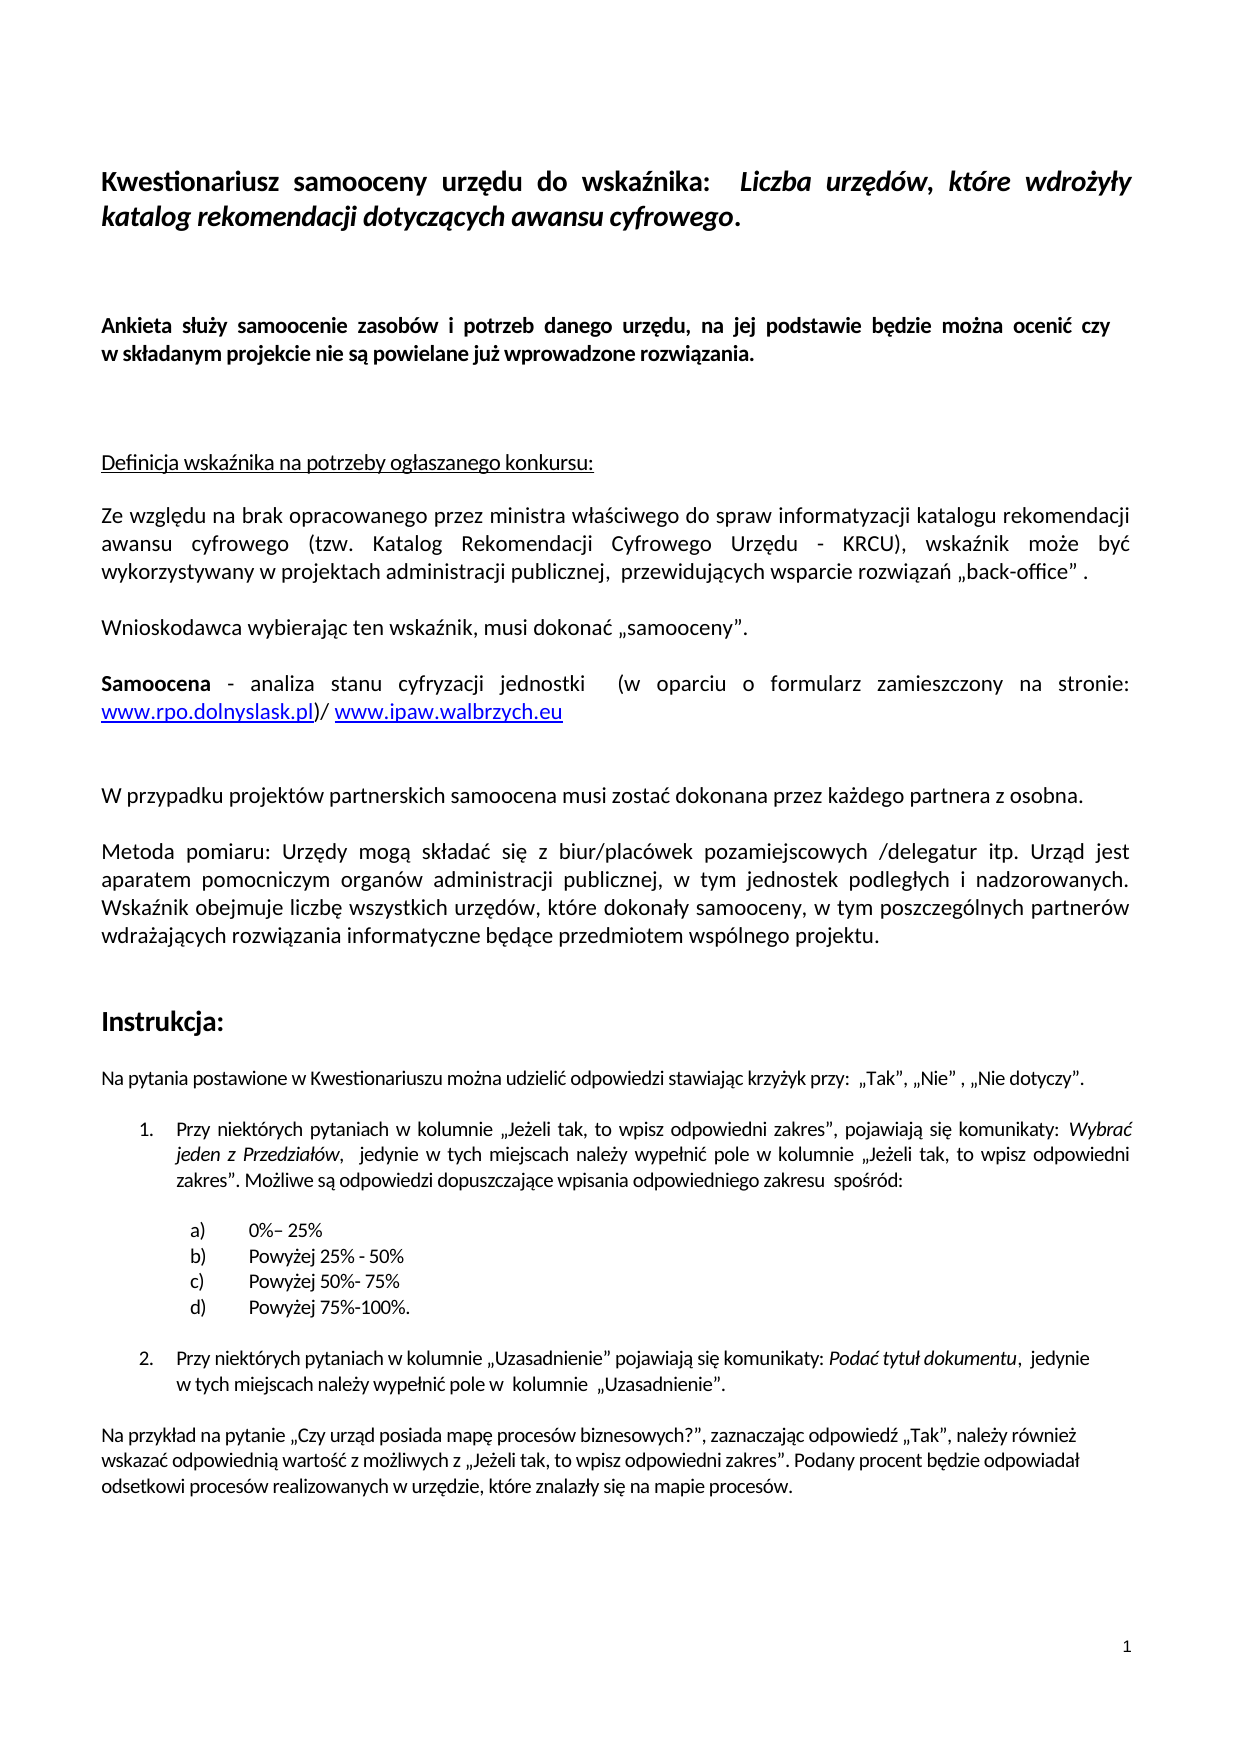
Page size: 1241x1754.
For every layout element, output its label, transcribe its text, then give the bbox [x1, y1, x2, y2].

text Wnioskodawca wybierając ten wskaźnik, musi dokonać „samooceny”. [101, 613, 1132, 641]
text Kwestionariusz samooceny urzędu do wskaźnika: Liczba urzędów, które wdrożyły katalog rekomendacji dotyczących awansu cyfrowego. [101, 163, 1132, 234]
text Instrukcja: [101, 1003, 1132, 1039]
text Samoocena - analiza stanu cyfryzacji jednostki (w oparciu o formularz zamieszczony na stronie: www.rpo.dolnyslask.pl)/ www.ipaw.walbrzych.eu [101, 669, 1132, 725]
text Ankieta służy samoocenie zasobów i potrzeb danego urzędu, na jej podstawie będzie można ocenić czy w składanym projekcie nie są powielane już wprowadzone rozwiązania. [101, 311, 1132, 367]
text c) Powyżej 50%- 75% [160, 1268, 1132, 1294]
text Metoda pomiaru: Urzędy mogą składać się z biur/placówek pozamiejscowych /delegatur itp. Urząd jest aparatem pomocniczym organów administracji publicznej, w tym jednostek podległych i nadzorowanych. Wskaźnik obejmuje liczbę wszystkich urzędów, które dokonały samooceny, w tym poszczególnych partnerów wdrażających rozwiązania informatyczne będące przedmiotem wspólnego projektu. [101, 837, 1132, 949]
text Definicja wskaźnika na potrzeby ogłaszanego konkursu: [101, 448, 1132, 476]
text b) Powyżej 25% - 50% [160, 1243, 1132, 1268]
text d) Powyżej 75%-100%. [160, 1294, 1132, 1319]
list Przy niektórych pytaniach w kolumnie „Uzasadnienie” pojawiają się komunikaty: Podać tytuł dokumentu, jedynie w tych miejscach należy wypełnić pole w kolumnie „Uzasadnienie”. [138, 1345, 1132, 1396]
list Przy niektórych pytaniach w kolumnie „Jeżeli tak, to wpisz odpowiedni zakres”, pojawiają się komunikaty: Wybrać jeden z Przedziałów, jedynie w tych miejscach należy wypełnić pole w kolumnie „Jeżeli tak, to wpisz odpowiedni zakres”. Możliwe są odpowiedzi dopuszczające wpisania odpowiedniego zakresu spośród: [138, 1116, 1132, 1192]
text Na pytania postawione w Kwestionariuszu można udzielić odpowiedzi stawiając krzyżyk przy: „Tak”, „Nie” , „Nie dotyczy”. [101, 1065, 1132, 1091]
text Ze względu na brak opracowanego przez ministra właściwego do spraw informatyzacji katalogu rekomendacji awansu cyfrowego (tzw. Katalog Rekomendacji Cyfrowego Urzędu - KRCU), wskaźnik może być wykorzystywany w projektach administracji publicznej, przewidujących wsparcie rozwiązań „back-office” . [101, 501, 1132, 585]
text W przypadku projektów partnerskich samoocena musi zostać dokonana przez każdego partnera z osobna. [101, 781, 1132, 809]
text Na przykład na pytanie „Czy urząd posiada mapę procesów biznesowych?”, zaznaczając odpowiedź „Tak”, należy również wskazać odpowiednią wartość z możliwych z „Jeżeli tak, to wpisz odpowiedni zakres”. Podany procent będzie odpowiadał odsetkowi procesów realizowanych w urzędzie, które znalazły się na mapie procesów. [101, 1422, 1132, 1498]
text a) 0%– 25% [160, 1218, 1132, 1243]
